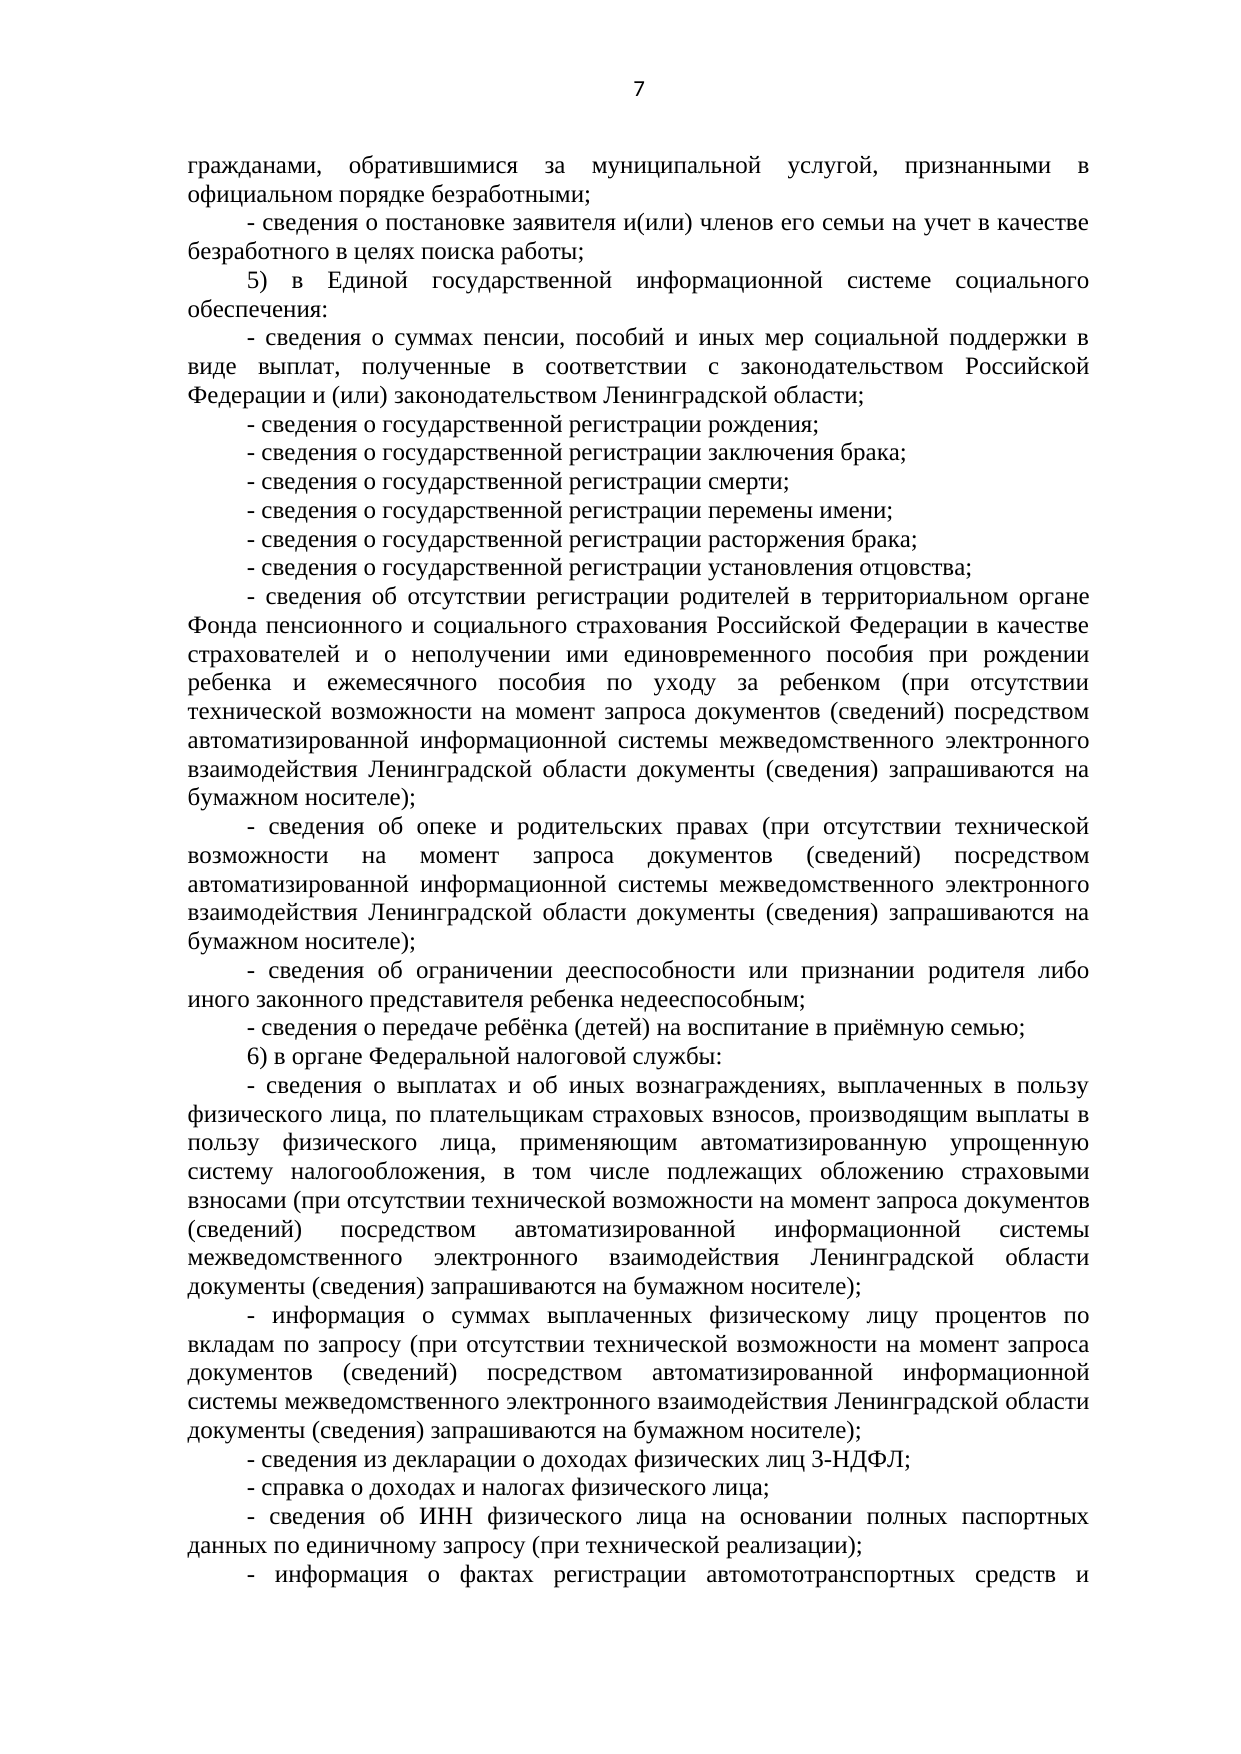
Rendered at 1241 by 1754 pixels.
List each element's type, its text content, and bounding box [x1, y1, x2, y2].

text - сведения о государственной регистрации рождения; [187, 409, 1090, 437]
text - информация о суммах выплаченных физическому лицу процентов по вкладам по запросу (при отсутствии технической возможности на момент запроса документов (сведений) посредством автоматизированной информационной системы межведомственного электронного взаимодействия Ленинградской области документы (сведения) запрашиваются на бумажном носителе); [187, 1300, 1090, 1444]
text - сведения об ограничении дееспособности или признании родителя либо иного законного представителя ребенка недееспособным; [187, 955, 1090, 1012]
text - сведения о государственной регистрации расторжения брака; [187, 524, 1090, 552]
text - сведения из декларации о доходах физических лиц 3-НДФЛ; [187, 1444, 1090, 1472]
text - сведения о государственной регистрации установления отцовства; [187, 552, 1090, 581]
text - сведения об отсутствии регистрации родителей в территориальном органе Фонда пенсионного и социального страхования Российской Федерации в качестве страхователей и о неполучении ими единовременного пособия при рождении ребенка и ежемесячного пособия по уходу за ребенком (при отсутствии технической возможности на момент запроса документов (сведений) посредством автоматизированной информационной системы межведомственного электронного взаимодействия Ленинградской области документы (сведения) запрашиваются на бумажном носителе); [187, 581, 1090, 811]
text - сведения о суммах пенсии, пособий и иных мер социальной поддержки в виде выплат, полученные в соответствии с законодательством Российской Федерации и (или) законодательством Ленинградской области; [187, 322, 1090, 409]
text 5) в Единой государственной информационной системе социального обеспечения: [187, 265, 1090, 322]
text - сведения о государственной регистрации заключения брака; [187, 437, 1090, 466]
text - информация о фактах регистрации автомототранспортных средств и сведений о их владельцах в ФНС России (при технической реализации); [187, 1559, 1090, 1587]
text - сведения о государственной регистрации смерти; [187, 466, 1090, 495]
text 6) в органе Федеральной налоговой службы: [187, 1041, 1090, 1070]
text - сведения о государственной регистрации перемены имени; [187, 495, 1090, 524]
text - сведения о выплатах и об иных вознаграждениях, выплаченных в пользу физического лица, по плательщикам страховых взносов, производящим выплаты в пользу физического лица, применяющим автоматизированную упрощенную систему налогообложения, в том числе подлежащих обложению страховыми взносами (при отсутствии технической возможности на момент запроса документов (сведений) посредством автоматизированной информационной системы межведомственного электронного взаимодействия Ленинградской области документы (сведения) запрашиваются на бумажном носителе); [187, 1070, 1090, 1300]
text - сведения о передаче ребёнка (детей) на воспитание в приёмную семью; [187, 1012, 1090, 1041]
text - сведения об опеке и родительских правах (при отсутствии технической возможности на момент запроса документов (сведений) посредством автоматизированной информационной системы межведомственного электронного взаимодействия Ленинградской области документы (сведения) запрашиваются на бумажном носителе); [187, 811, 1090, 955]
text - сведения о постановке заявителя и(или) членов его семьи на учет в качестве безработного в целях поиска работы; [187, 207, 1090, 265]
text - сведения об ИНН физического лица на основании полных паспортных данных по единичному запросу (при технической реализации); [187, 1501, 1090, 1559]
text - справка о доходах и налогах физического лица; [187, 1472, 1090, 1501]
